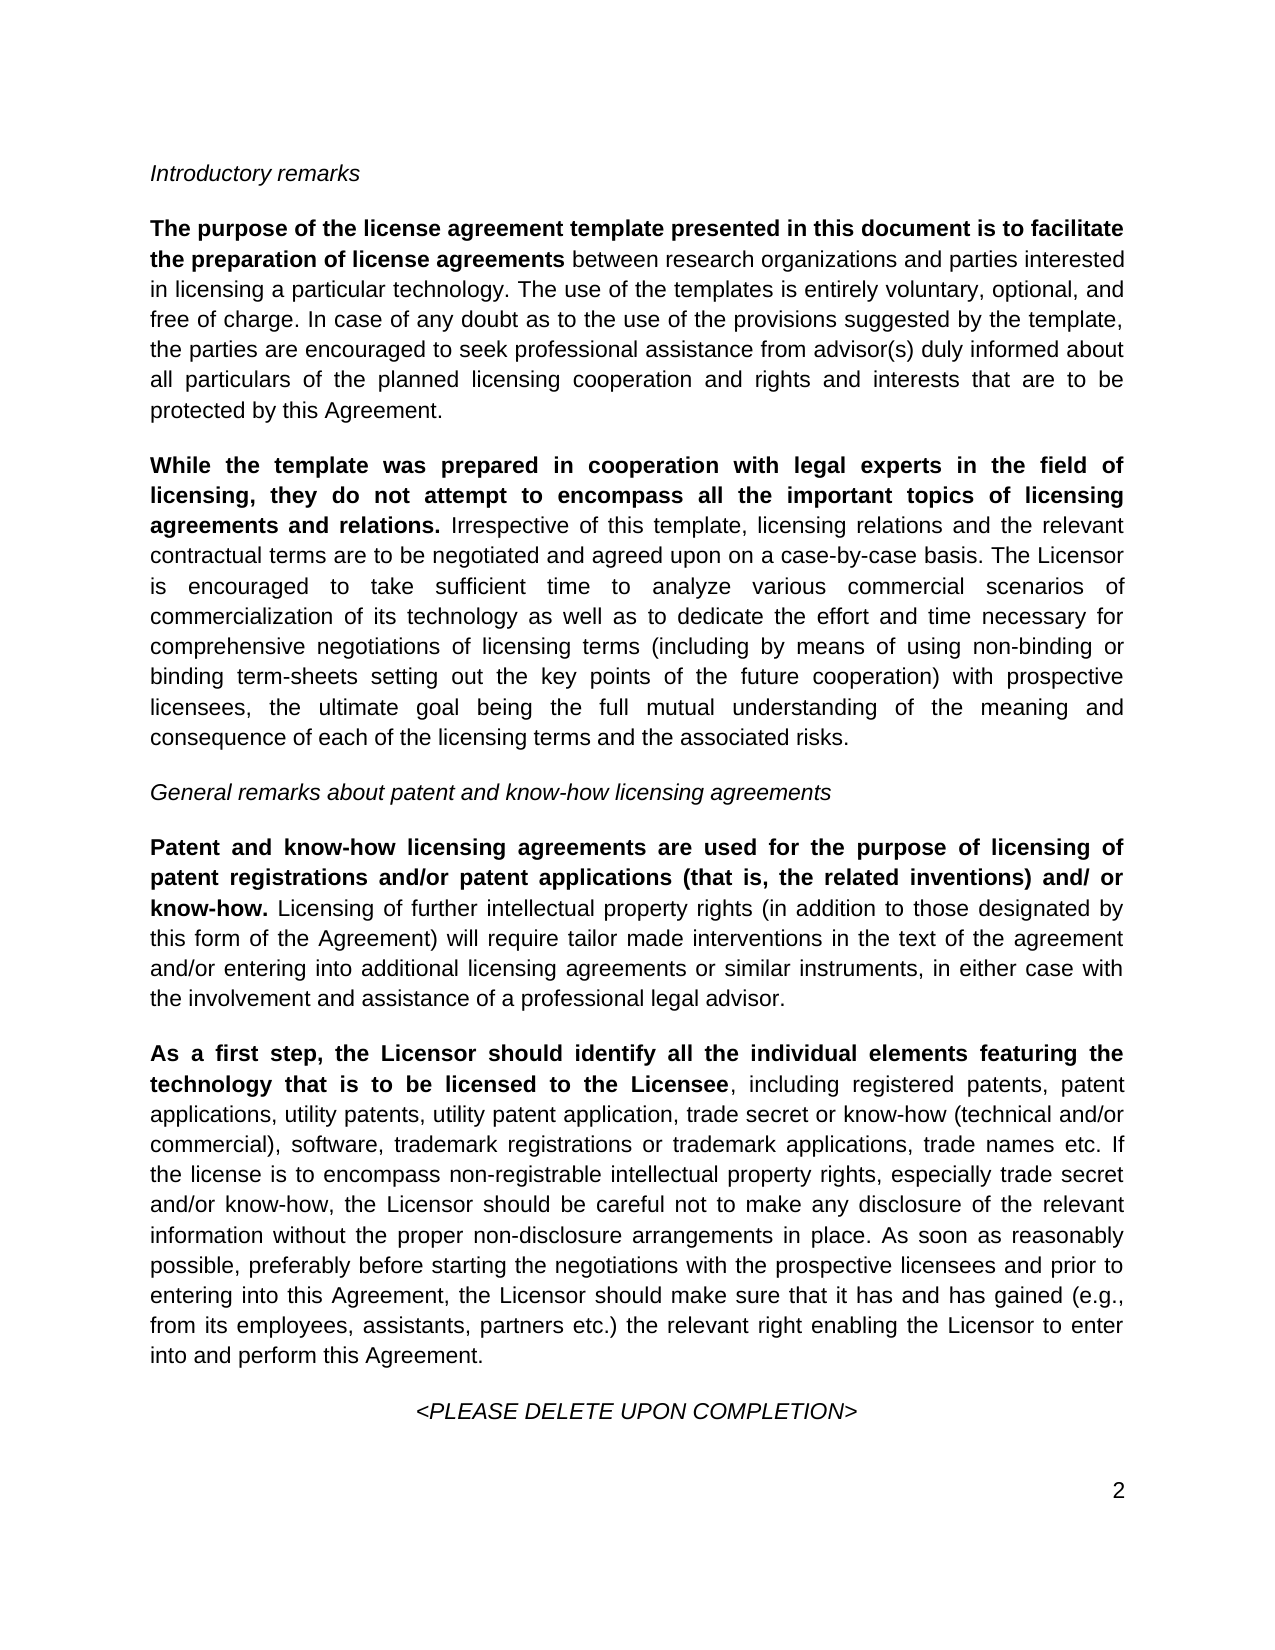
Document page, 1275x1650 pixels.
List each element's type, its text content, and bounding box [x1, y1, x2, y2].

text <PLEASE DELETE UPON COMPLETION> [150, 1398, 1125, 1424]
text The purpose of the license agreement template presented in this document is to facilitate the preparation of license agreements between research organizations and parties interested in licensing a particular technology. The use of the templates is entirely voluntary, optional, and free of charge. In case of any doubt as to the use of the provisions suggested by the template, the parties are encouraged to seek professional assistance from advisor(s) duly informed about all particulars of the planned licensing cooperation and rights and interests that are to be protected by this Agreement. [150, 215, 1125, 423]
text Patent and know-how licensing agreements are used for the purpose of licensing of patent registrations and/or patent applications (that is, the related inventions) and/ or know-how. Licensing of further intellectual property rights (in addition to those designated by this form of the Agreement) will require tailor made interventions in the text of the agreement and/or entering into additional licensing agreements or similar instruments, in either case with the involvement and assistance of a professional legal advisor. [150, 834, 1125, 1011]
text As a first step, the Licensor should identify all the individual elements featuring the technology that is to be licensed to the Licensee, including registered patents, patent applications, utility patents, utility patent application, trade secret or know-how (technical and/or commercial), software, trademark registrations or trademark applications, trade names etc. If the license is to encompass non-registrable intellectual property rights, especially trade secret and/or know-how, the Licensor should be careful not to make any disclosure of the relevant information without the proper non-disclosure arrangements in place. As soon as reasonably possible, preferably before starting the negotiations with the prospective licensees and prior to entering into this Agreement, the Licensor should make sure that it has and has gained (e.g., from its employees, assistants, partners etc.) the relevant right enabling the Licensor to enter into and perform this Agreement. [150, 1040, 1125, 1369]
text While the template was prepared in cooperation with legal experts in the field of licensing, they do not attempt to encompass all the important topics of licensing agreements and relations. Irrespective of this template, licensing relations and the relevant contractual terms are to be negotiated and agreed upon on a case-by-case basis. The Licensor is encouraged to take sufficient time to analyze various commercial scenarios of commercialization of its technology as well as to dedicate the effort and time necessary for comprehensive negotiations of licensing terms (including by means of using non-binding or binding term-sheets setting out the key points of the future cooperation) with prospective licensees, the ultimate goal being the full mutual understanding of the meaning and consequence of each of the licensing terms and the associated risks. [150, 452, 1125, 750]
text General remarks about patent and know-how licensing agreements [150, 779, 1125, 805]
text Introductory remarks [150, 160, 1125, 186]
